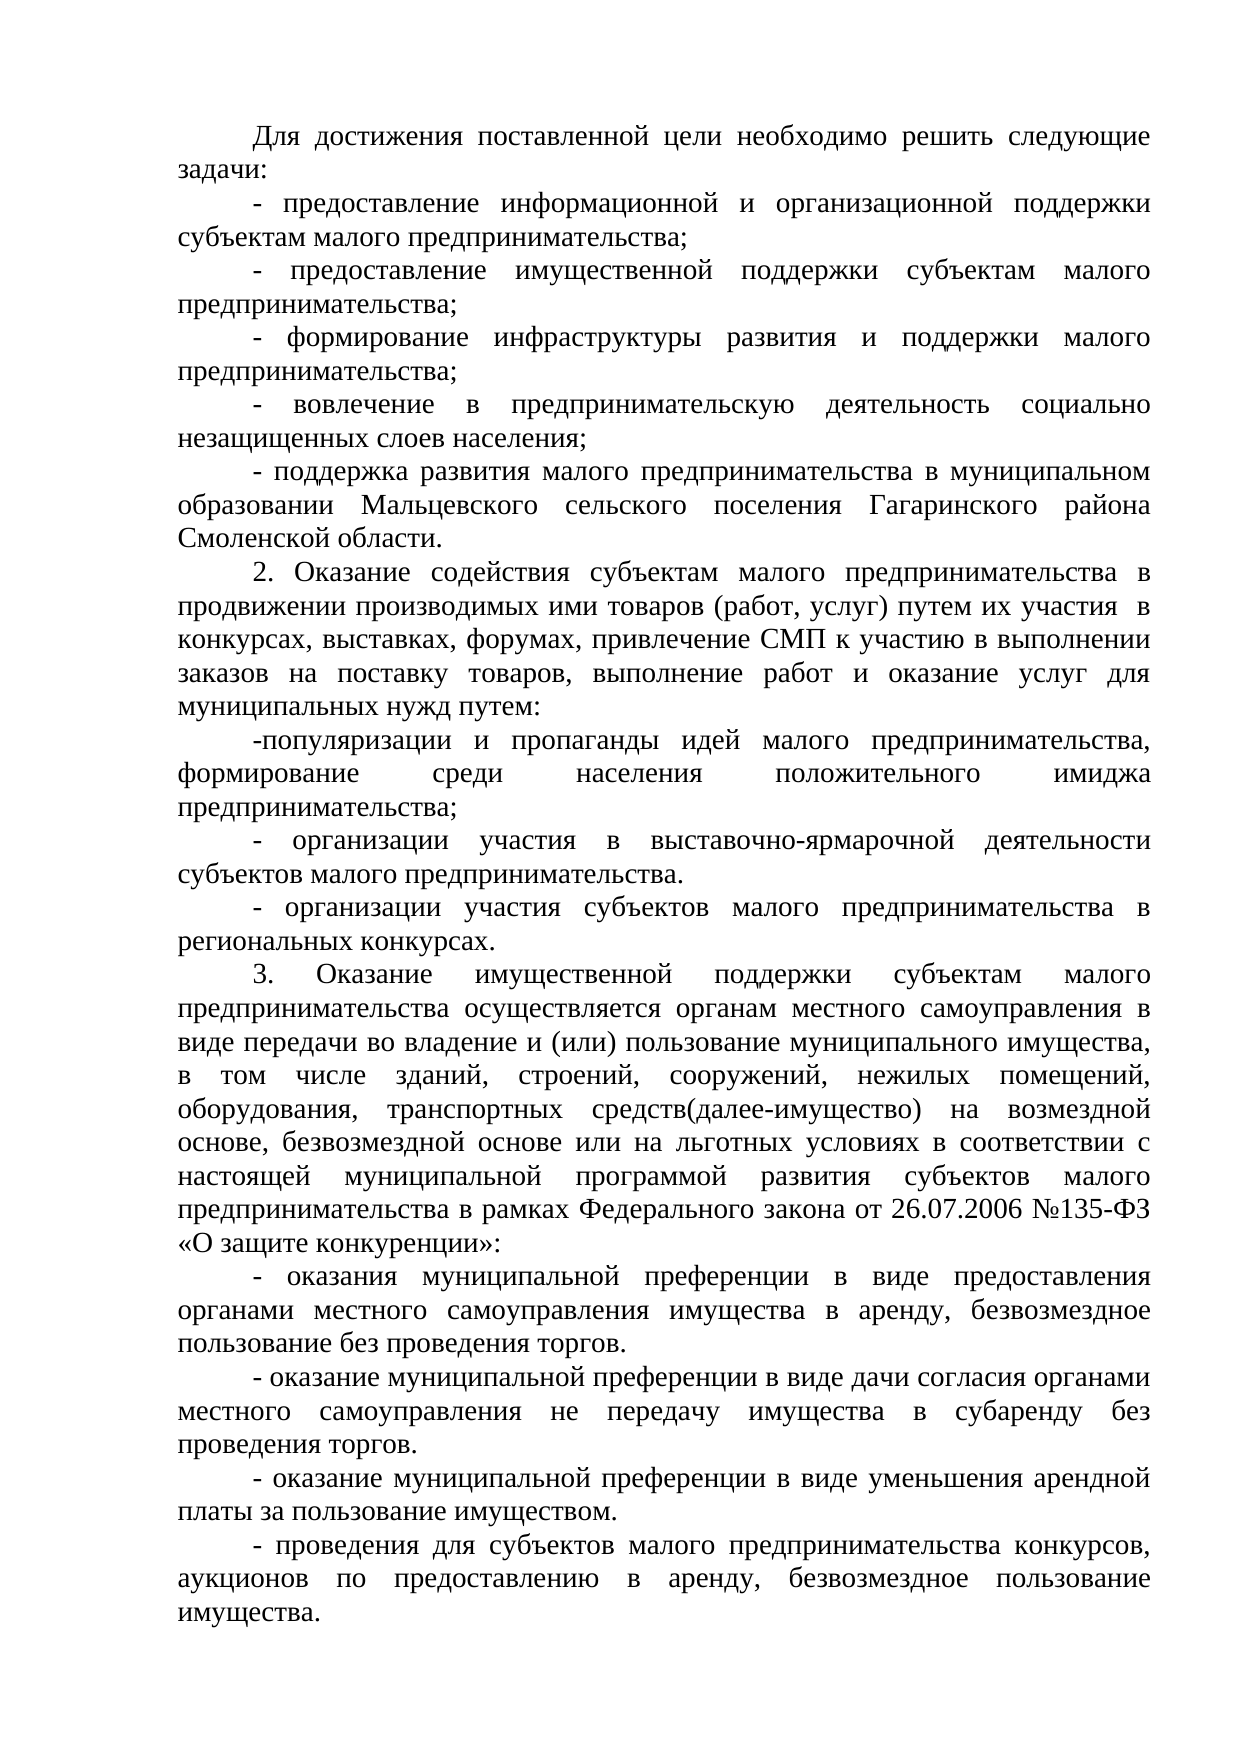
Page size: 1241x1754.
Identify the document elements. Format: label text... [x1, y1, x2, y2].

text Для достижения поставленной цели необходимо решить следующие задачи: [177, 118, 1152, 185]
text - оказание муниципальной преференции в виде дачи согласия органами местного самоуправления не передачу имущества в субаренду без проведения торгов. [177, 1359, 1152, 1460]
text - вовлечение в предпринимательскую деятельность социально незащищенных слоев населения; [177, 386, 1152, 453]
text - оказание муниципальной преференции в виде уменьшения арендной платы за пользование имуществом. [177, 1460, 1152, 1527]
text -популяризации и пропаганды идей малого предпринимательства, формирование среди населения положительного имиджа предпринимательства; [177, 722, 1152, 822]
text - организации участия в выставочно-ярмарочной деятельности субъектов малого предпринимательства. [177, 822, 1152, 889]
text 2. Оказание содействия субъектам малого предпринимательства в продвижении производимых ими товаров (работ, услуг) путем их участия в конкурсах, выставках, форумах, привлечение СМП к участию в выполнении заказов на поставку товаров, выполнение работ и оказание услуг для муниципальных нужд путем: [177, 554, 1152, 722]
text - проведения для субъектов малого предпринимательства конкурсов, аукционов по предоставлению в аренду, безвозмездное пользование имущества. [177, 1527, 1152, 1627]
text - предоставление имущественной поддержки субъектам малого предпринимательства; [177, 252, 1152, 319]
text - оказания муниципальной преференции в виде предоставления органами местного самоуправления имущества в аренду, безвозмездное пользование без проведения торгов. [177, 1258, 1152, 1359]
text 3. Оказание имущественной поддержки субъектам малого предпринимательства осуществляется органам местного самоуправления в виде передачи во владение и (или) пользование муниципального имущества, в том числе зданий, строений, сооружений, нежилых помещений, оборудования, транспортных средств(далее-имущество) на возмездной основе, безвозмездной основе или на льготных условиях в соответствии с настоящей муниципальной программой развития субъектов малого предпринимательства в рамках Федерального закона от 26.07.2006 №135-ФЗ «О защите конкуренции»: [177, 957, 1152, 1258]
text - организации участия субъектов малого предпринимательства в региональных конкурсах. [177, 889, 1152, 957]
text - поддержка развития малого предпринимательства в муниципальном образовании Мальцевского сельского поселения Гагаринского района Смоленской области. [177, 453, 1152, 554]
text - предоставление информационной и организационной поддержки субъектам малого предпринимательства; [177, 185, 1152, 252]
text - формирование инфраструктуры развития и поддержки малого предпринимательства; [177, 319, 1152, 386]
